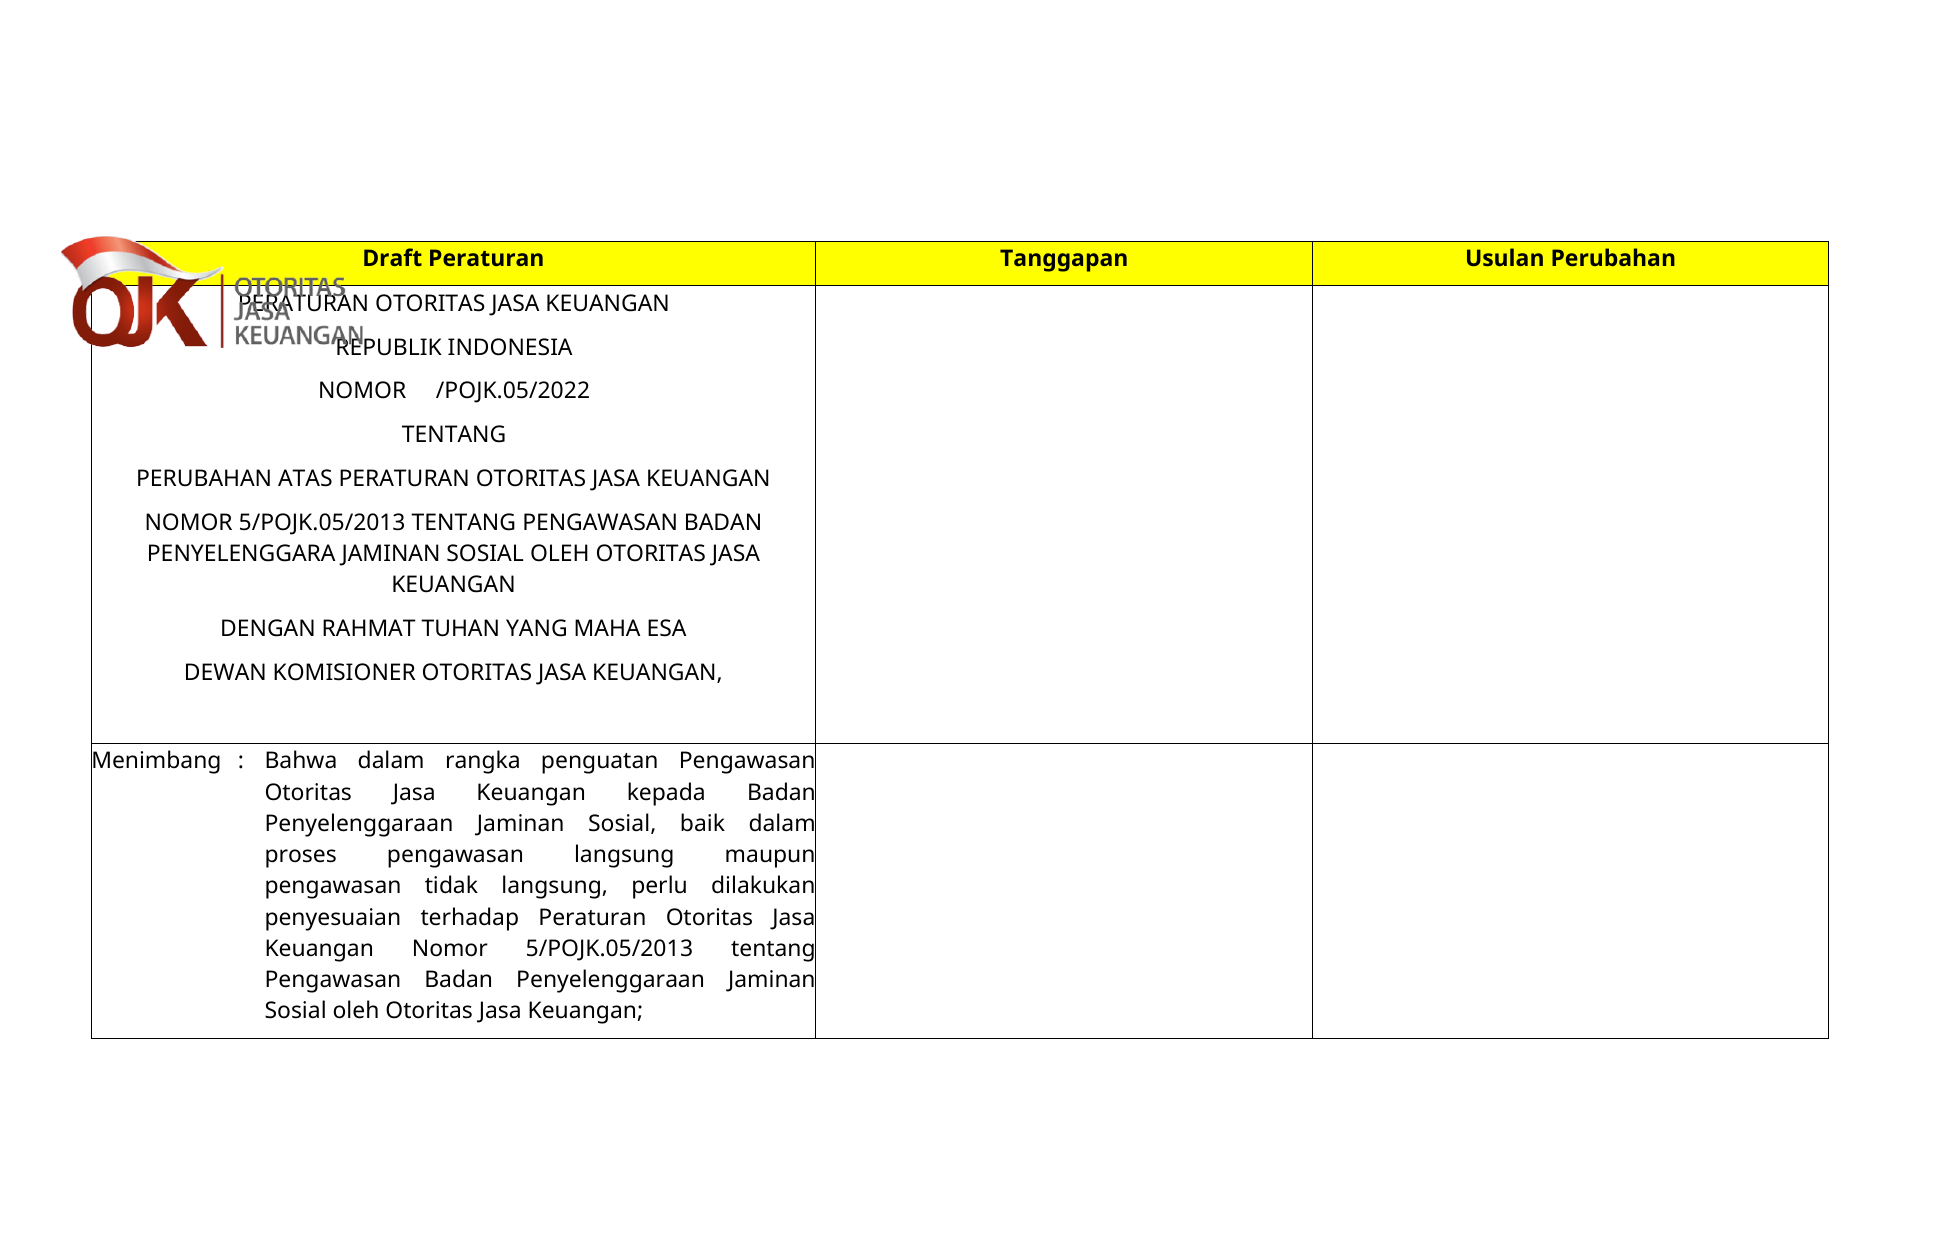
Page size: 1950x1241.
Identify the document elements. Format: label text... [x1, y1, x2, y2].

table_cell PERATURAN OTORITAS JASA KEUANGAN REPUBLIK INDONESIA NOMOR /POJK.05/2022 TENTANG PERUBAHAN ATAS PERATURAN OTORITAS JASA KEUANGAN NOMOR 5/POJK.05/2013 TENTANG PENGAWASAN BADAN PENYELENGGARA JAMINAN SOSIAL OLEH OTORITAS JASA KEUANGAN DENGAN RAHMAT TUHAN YANG MAHA ESA DEWAN KOMISIONER OTORITAS JASA KEUANGAN, [92, 286, 815, 743]
picture [61, 236, 363, 348]
table_cell [816, 744, 1312, 1037]
table_cell [1313, 286, 1828, 743]
table_header Tanggapan [816, 242, 1312, 285]
table_header Usulan Perubahan [1313, 242, 1828, 285]
table_cell [816, 286, 1312, 743]
table_header Draft Peraturan [363, 242, 815, 285]
table_cell [1313, 744, 1828, 1037]
table_cell Menimbang : Bahwa dalam rangka penguatan Pengawasan Otoritas Jasa Keuangan kepada Badan Penyelenggaraan Jaminan Sosial, baik dalam proses pengawasan langsung maupun pengawasan tidak langsung, perlu dilakukan penyesuaian terhadap Peraturan Otoritas Jasa Keuangan Nomor 5/POJK.05/2013 tentang Pengawasan Badan Penyelenggaraan Jaminan Sosial oleh Otoritas Jasa Keuangan; [92, 744, 815, 1037]
